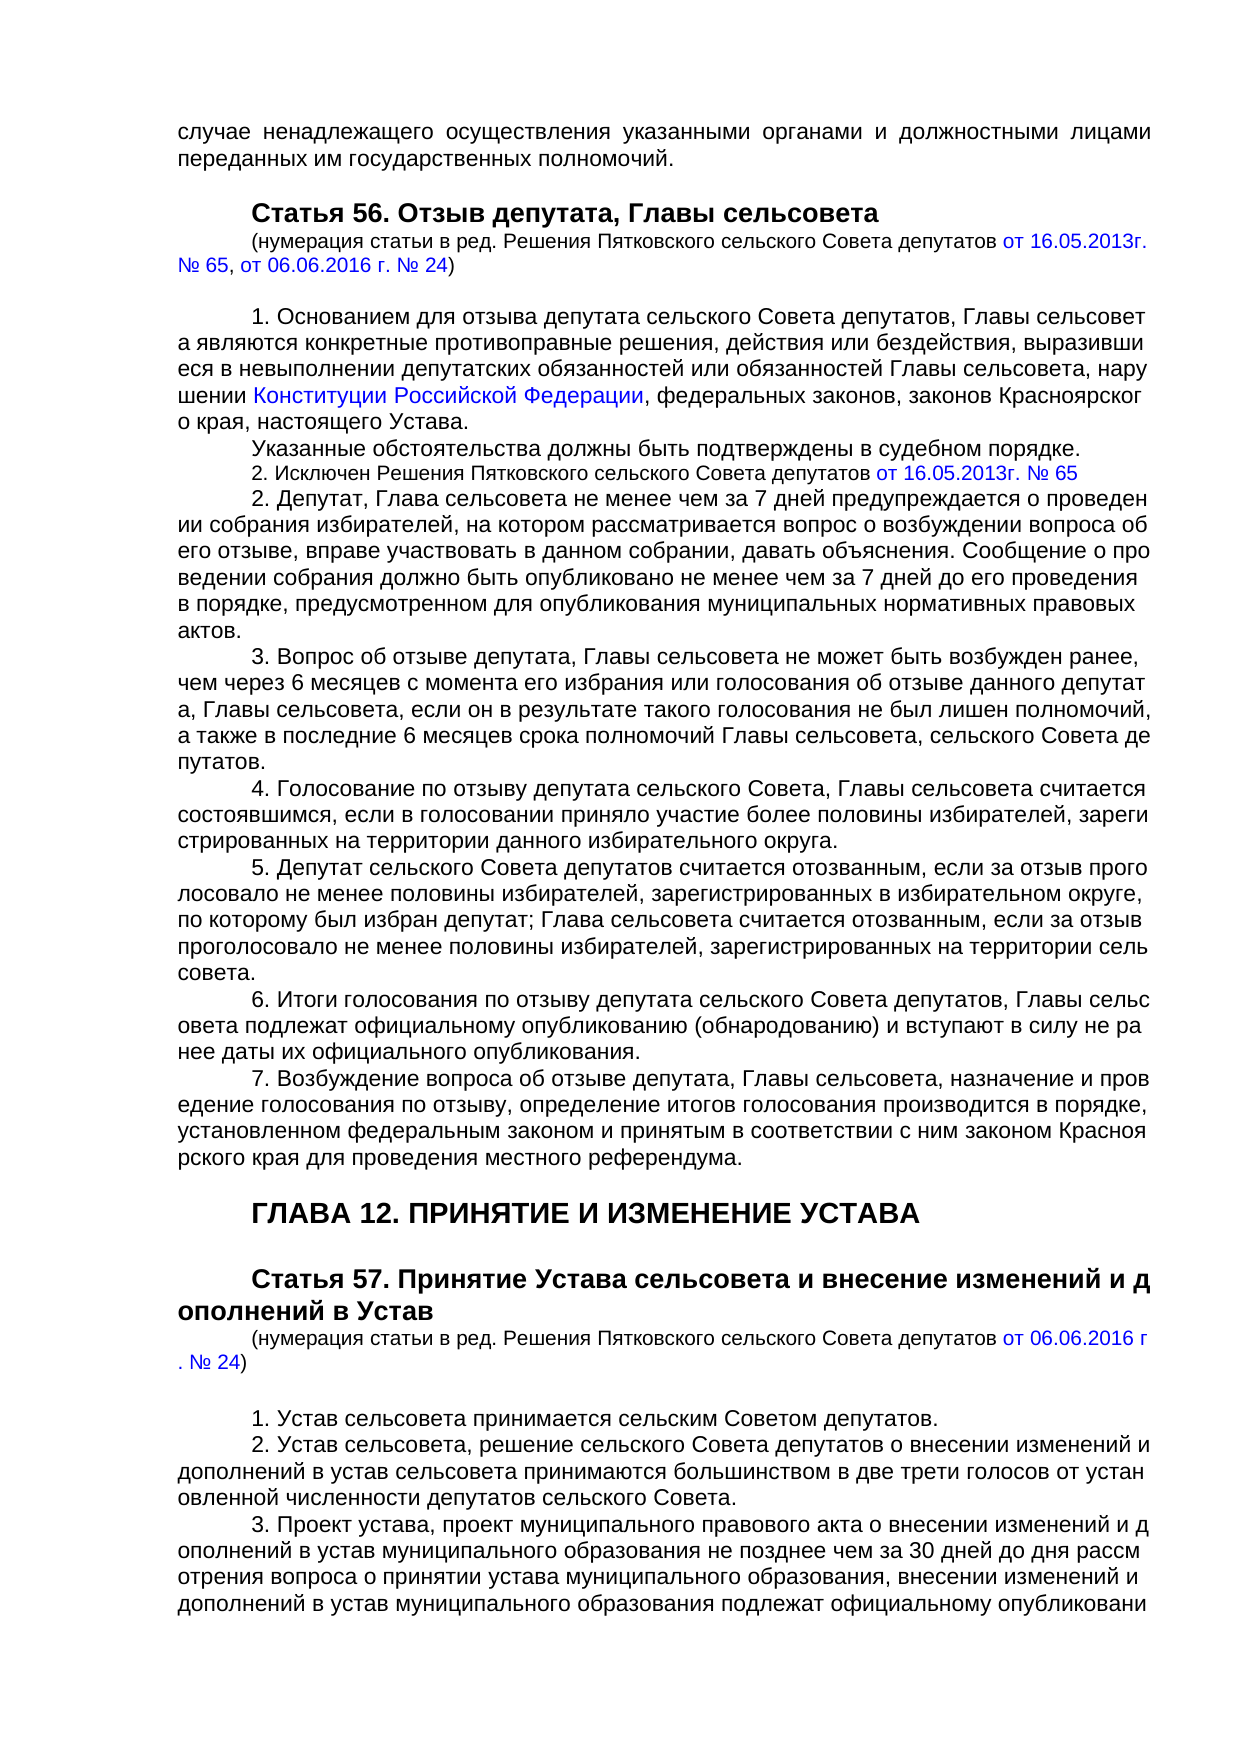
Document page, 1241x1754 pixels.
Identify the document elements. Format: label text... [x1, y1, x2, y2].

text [177, 118, 1152, 171]
text 3. Вопрос об отзыве депутата, Главы сельсовета не может быть возбужден ранее, чем через 6 месяцев с момента его избрания или голосования об отзыве данного депутата, Главы сельсовета, если он в результате такого голосования не был лишен полномочий, а также в последние 6 месяцев срока полномочий Главы сельсовета, сельского Совета депутатов. [177, 643, 1152, 775]
text 1. Основанием для отзыва депутата сельского Совета депутатов, Главы сельсовета являются конкретные противоправные решения, действия или бездействия, выразившиеся в невыполнении депутатских обязанностей или обязанностей Главы сельсовета, нарушении Конституции Российской Федерации, федеральных законов, законов Красноярского края, настоящего Устава. [177, 303, 1152, 434]
text 5. Депутат сельского Совета депутатов считается отозванным, если за отзыв проголосовало не менее половины избирателей, зарегистрированных в избирательном округе, по которому был избран депутат; Глава сельсовета считается отозванным, если за отзыв проголосовало не менее половины избирателей, зарегистрированных на территории сельсовета. [177, 854, 1152, 986]
text 2. Исключен Решения Пятковского сельского Совета депутатов от 16.05.2013г. № 65 [177, 461, 1152, 485]
text 6. Итоги голосования по отзыву депутата сельского Совета депутатов, Главы сельсовета подлежат официальному опубликованию (обнародованию) и вступают в силу не ранее даты их официального опубликования. [177, 986, 1152, 1064]
text Статья 56. Отзыв депутата, Главы сельсовета [177, 197, 1152, 228]
text 2. Депутат, Глава сельсовета не менее чем за 7 дней предупреждается о проведении собрания избирателей, на котором рассматривается вопрос о возбуждении вопроса об его отзыве, вправе участвовать в данном собрании, давать объяснения. Сообщение о проведении собрания должно быть опубликовано не менее чем за 7 дней до его проведения в порядке, предусмотренном для опубликования муниципальных нормативных правовых актов. [177, 485, 1152, 643]
text Указанные обстоятельства должны быть подтверждены в судебном порядке. [177, 434, 1152, 461]
text 4. Голосование по отзыву депутата сельского Совета, Главы сельсовета считается состоявшимся, если в голосовании приняло участие более половины избирателей, зарегистрированных на территории данного избирательного округа. [177, 775, 1152, 854]
text 1. Устав сельсовета принимается сельским Советом депутатов. [177, 1405, 1152, 1431]
text ГЛАВА 12. ПРИНЯТИЕ И ИЗМЕНЕНИЕ УСТАВА [177, 1196, 1152, 1230]
text 7. Возбуждение вопроса об отзыве депутата, Главы сельсовета, назначение и проведение голосования по отзыву, определение итогов голосования производится в порядке, установленном федеральным законом и принятым в соответствии с ним законом Красноярского края для проведения местного референдума. [177, 1064, 1152, 1170]
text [177, 1511, 1152, 1616]
text Статья 57. Принятие Устава сельсовета и внесение изменений и дополнений в Устав [177, 1263, 1152, 1326]
text 2. Устав сельсовета, решение сельского Совета депутатов о внесении изменений и дополнений в устав сельсовета принимаются большинством в две трети голосов от установленной численности депутатов сельского Совета. [177, 1431, 1152, 1511]
text (нумерация статьи в ред. Решения Пятковского сельского Совета депутатов от 06.06.2016 г. № 24) [177, 1326, 1152, 1374]
text (нумерация статьи в ред. Решения Пятковского сельского Совета депутатов от 16.05.2013г. № 65, от 06.06.2016 г. № 24) [177, 228, 1152, 276]
